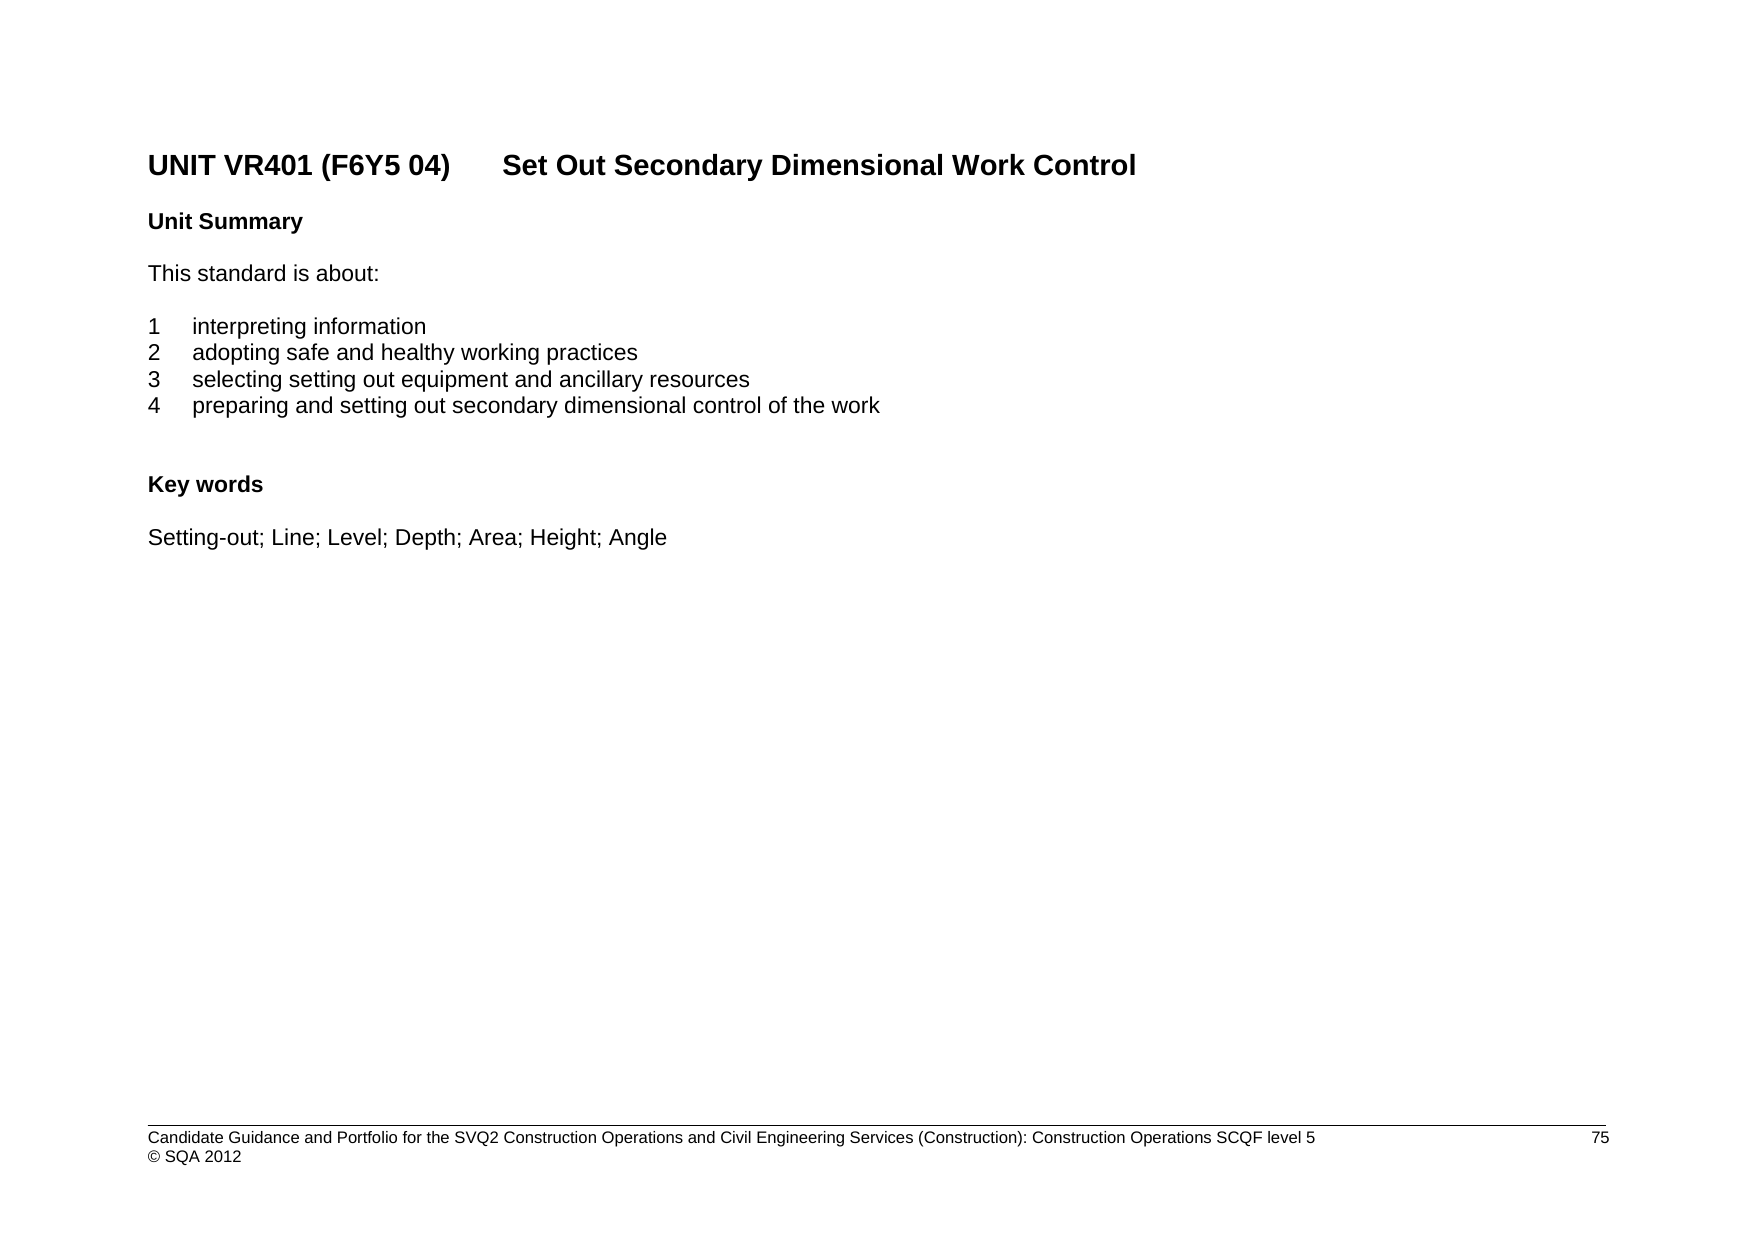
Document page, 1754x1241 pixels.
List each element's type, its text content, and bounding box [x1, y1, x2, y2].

text 1 interpreting information [148, 313, 1606, 339]
text Key words [148, 471, 1606, 497]
text Setting-out; Line; Level; Depth; Area; Height; Angle [148, 524, 1606, 550]
text This standard is about: [148, 260, 1606, 287]
text 2 adopting safe and healthy working practices [148, 339, 1606, 366]
text 3 selecting setting out equipment and ancillary resources [148, 366, 1606, 392]
text UNIT VR401 (F6Y5 04) Set Out Secondary Dimensional Work Control [148, 148, 1606, 181]
text Unit Summary [148, 208, 1606, 234]
text 4 preparing and setting out secondary dimensional control of the work [148, 392, 1606, 418]
